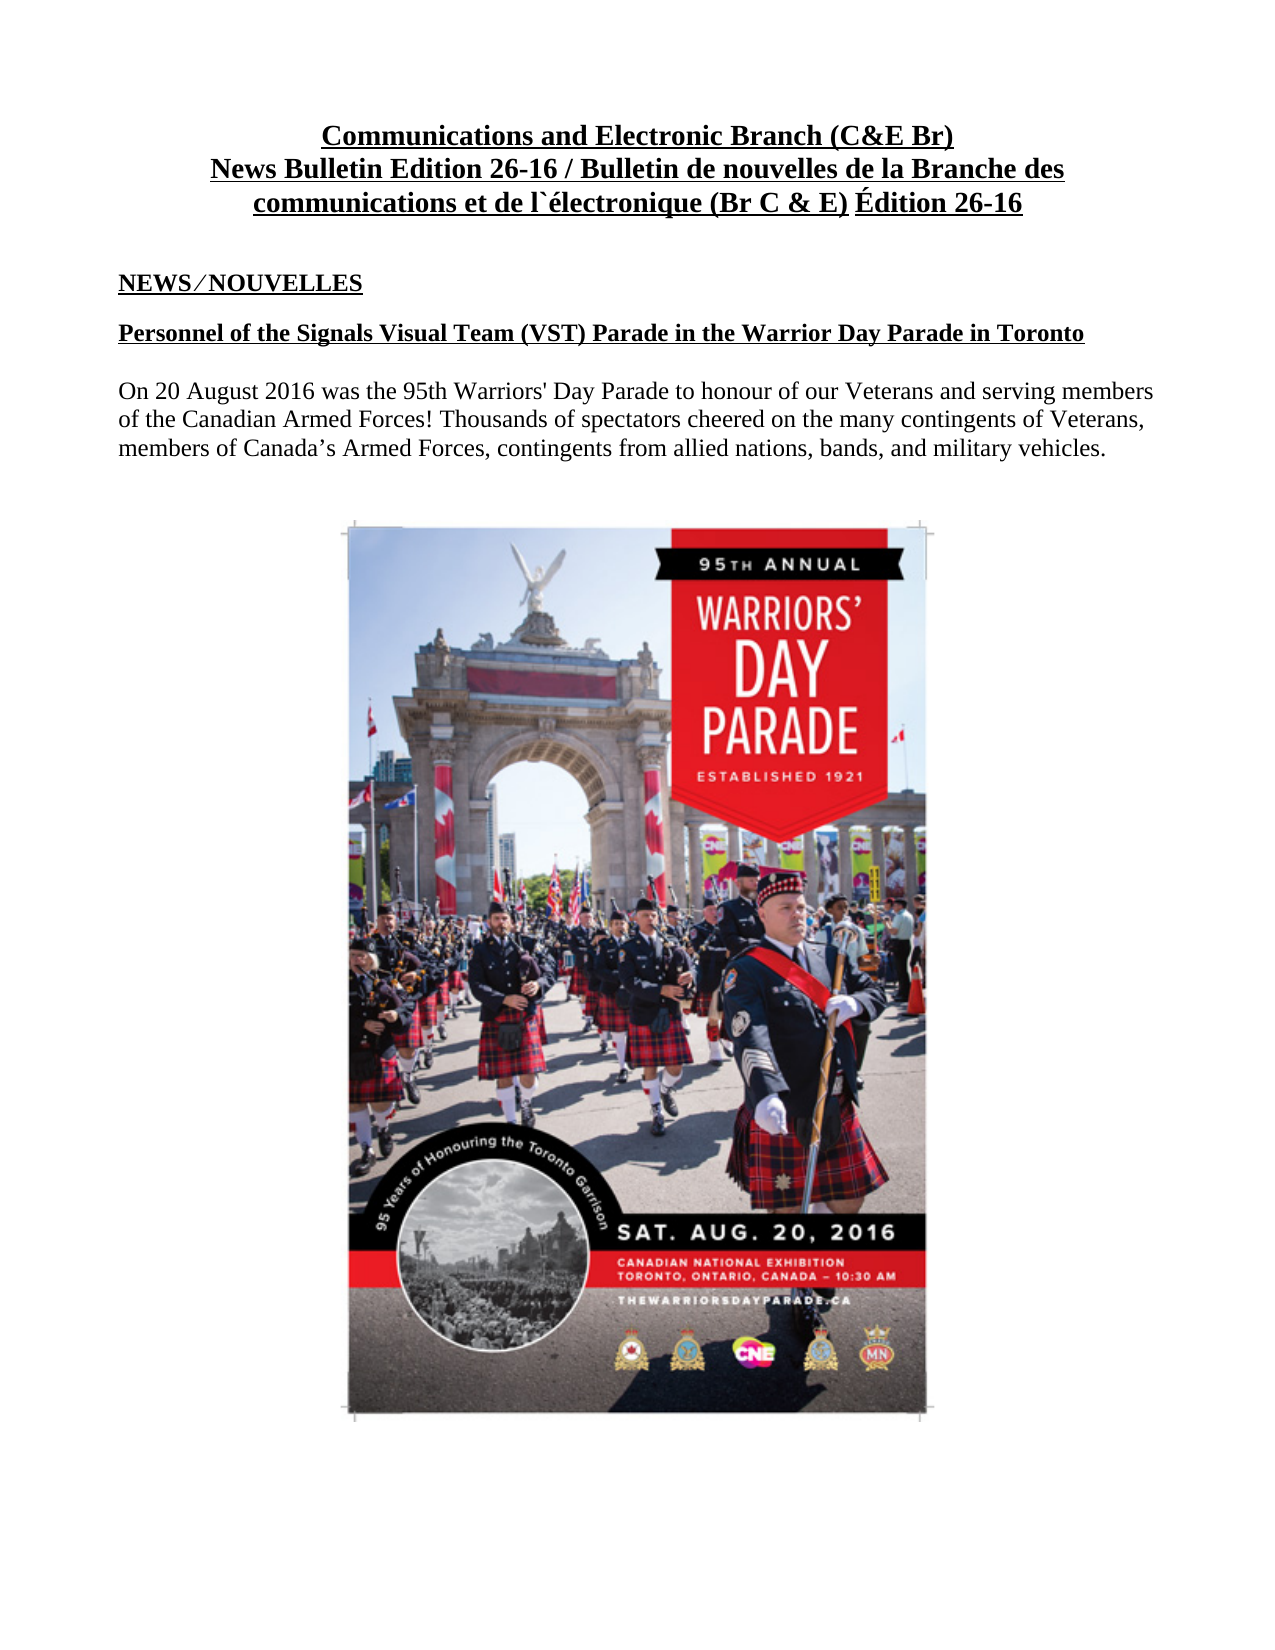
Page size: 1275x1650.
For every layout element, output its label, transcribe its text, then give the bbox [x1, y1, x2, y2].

text News Bulletin Edition 26-16 / Bulletin de nouvelles de la Branche des communications et de l`électronique (Br C & E) Édition 26-16 [118, 152, 1157, 219]
text Personnel of the Signals Visual Team (VST) Parade in the Warrior Day Parade in Toronto [118, 318, 1157, 347]
text On 20 August 2016 was the 95th Warriors' Day Parade to honour of our Veterans and serving members of the Canadian Armed Forces! Thousands of spectators cheered on the many contingents of Veterans, members of Canada’s Armed Forces, contingents from allied nations, bands, and military vehicles. [118, 376, 1157, 462]
picture [340, 520, 935, 1422]
text Communications and Electronic Branch (C&E Br) [118, 118, 1157, 152]
text NEWS ⁄ NOUVELLES [118, 268, 1157, 297]
